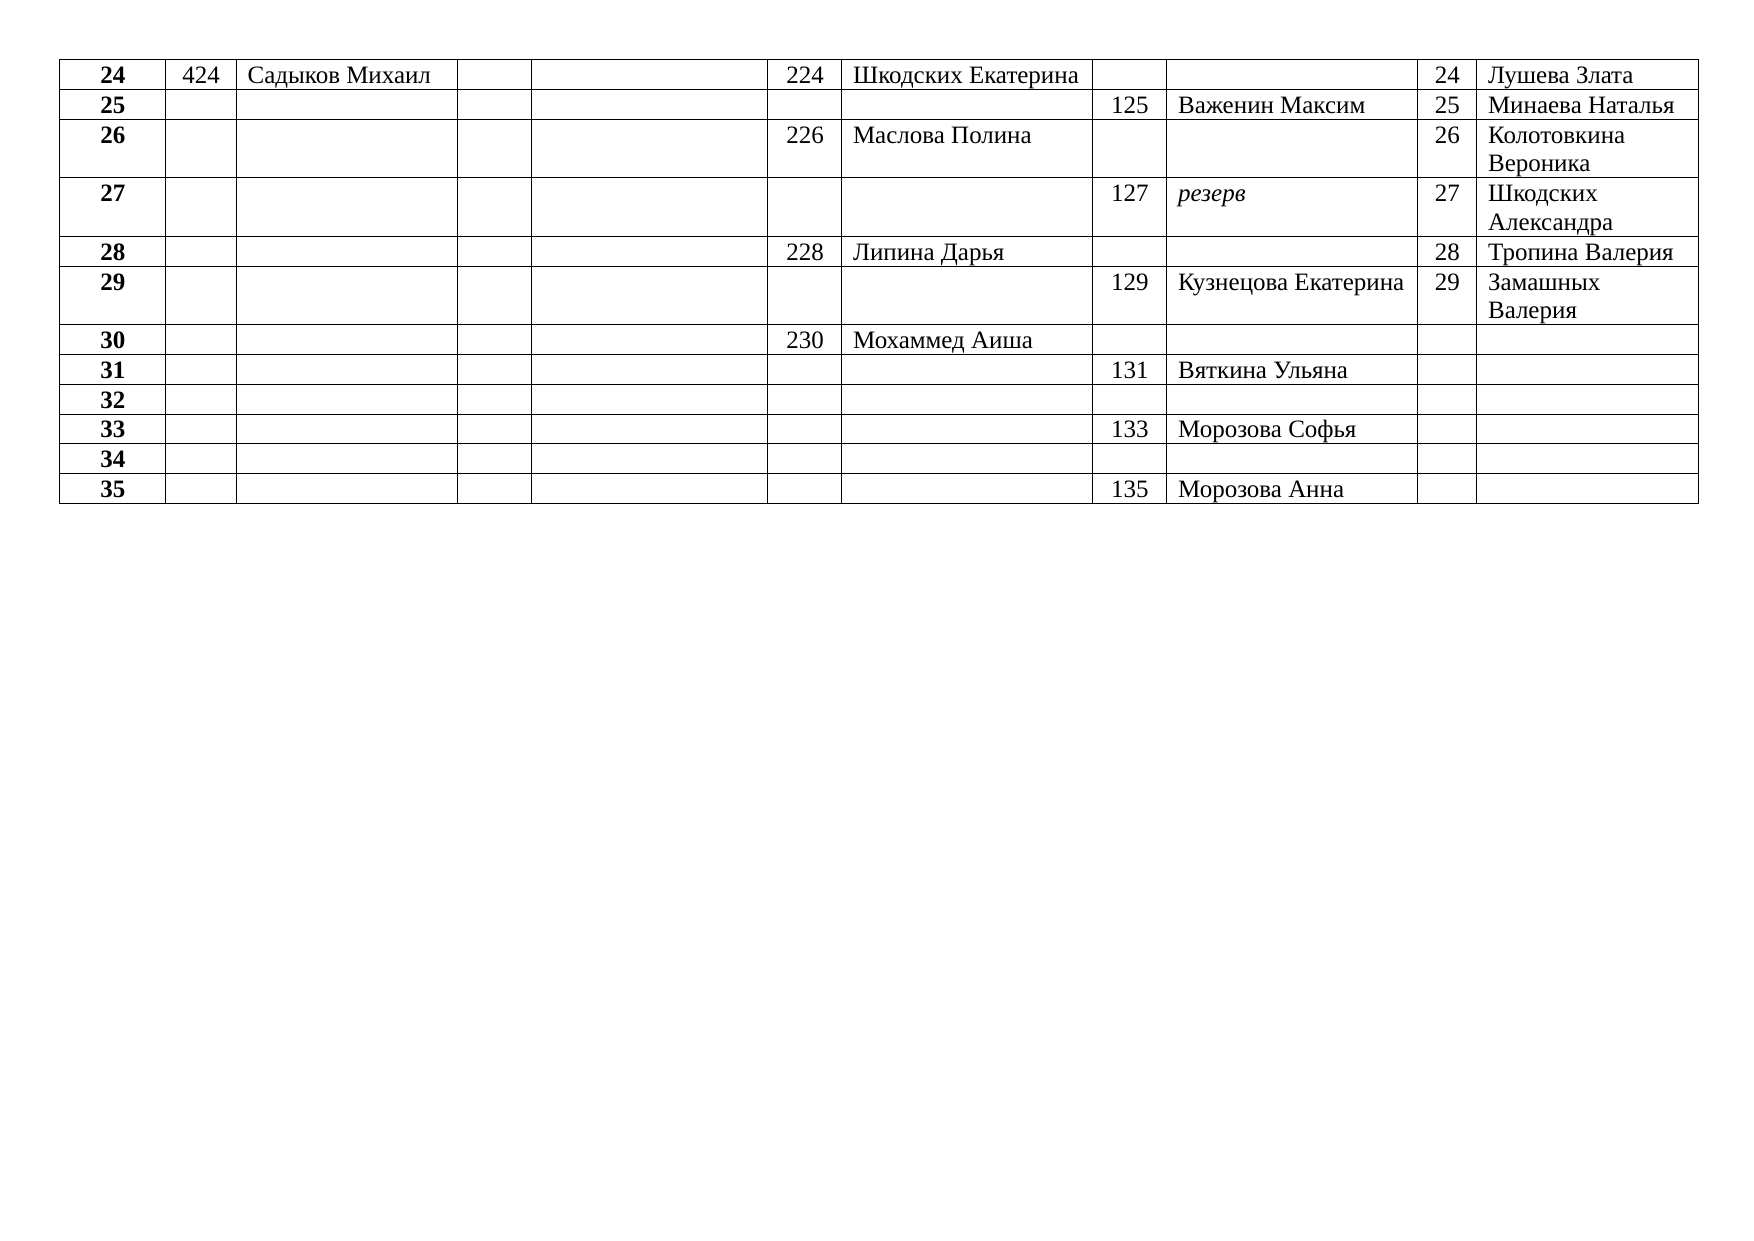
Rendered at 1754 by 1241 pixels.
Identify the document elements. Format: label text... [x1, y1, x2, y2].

table_cell [1418, 385, 1476, 413]
table_cell [1418, 325, 1476, 354]
table_cell [842, 90, 1092, 119]
table_cell 27 [1418, 178, 1476, 236]
table_cell [768, 474, 841, 503]
table_cell [532, 90, 767, 119]
table_cell 30 [60, 325, 165, 354]
table_cell [1167, 385, 1417, 413]
table_cell [166, 385, 236, 413]
table_cell 32 [60, 385, 165, 413]
table_cell [1093, 385, 1166, 413]
table_cell [1418, 444, 1476, 473]
table_cell [166, 267, 236, 324]
table_cell [166, 178, 236, 236]
table_cell [532, 120, 767, 177]
table_cell Минаева Наталья [1477, 90, 1698, 119]
table_cell Лушева Злата [1477, 60, 1698, 89]
table_cell [458, 385, 531, 413]
table_cell [532, 444, 767, 473]
table_cell [1477, 474, 1698, 503]
table_cell Замашных Валерия [1477, 267, 1698, 324]
table_cell [768, 178, 841, 236]
table_cell 27 [60, 178, 165, 236]
table_cell [1093, 237, 1166, 266]
table_cell [458, 474, 531, 503]
table_cell [237, 120, 457, 177]
table_cell [166, 325, 236, 354]
table_cell Колотовкина Вероника [1477, 120, 1698, 177]
table_cell 28 [1418, 237, 1476, 266]
table_cell [1418, 415, 1476, 443]
table_cell 33 [60, 415, 165, 443]
table_cell [842, 267, 1092, 324]
table_cell 29 [60, 267, 165, 324]
table_cell [458, 267, 531, 324]
table_cell Липина Дарья [842, 237, 1092, 266]
table_cell 31 [60, 355, 165, 384]
table_cell Морозова Софья [1167, 415, 1417, 443]
table_cell [458, 178, 531, 236]
table_cell [237, 237, 457, 266]
table_cell [458, 325, 531, 354]
table_cell [1477, 355, 1698, 384]
table_cell 131 [1093, 355, 1166, 384]
table_cell 129 [1093, 267, 1166, 324]
table_cell [166, 415, 236, 443]
table_cell [1093, 120, 1166, 177]
table_cell [1477, 325, 1698, 354]
table_cell Вяткина Ульяна [1167, 355, 1417, 384]
table_cell [532, 237, 767, 266]
table_cell [1167, 325, 1417, 354]
table_cell [842, 474, 1092, 503]
table_cell [458, 415, 531, 443]
table_cell 26 [1418, 120, 1476, 177]
table_cell [1477, 385, 1698, 413]
table_cell [1418, 474, 1476, 503]
table_cell [237, 415, 457, 443]
table_cell [532, 474, 767, 503]
table_cell [166, 444, 236, 473]
table_cell 424 [166, 60, 236, 89]
table_cell [842, 355, 1092, 384]
table_cell [532, 60, 767, 89]
table_cell Морозова Анна [1167, 474, 1417, 503]
table_cell Тропина Валерия [1477, 237, 1698, 266]
table_cell Садыков Михаил [237, 60, 457, 89]
table_cell [532, 267, 767, 324]
table_cell [166, 355, 236, 384]
table_cell [166, 120, 236, 177]
table_cell 29 [1418, 267, 1476, 324]
table_cell [166, 237, 236, 266]
table_cell [1167, 120, 1417, 177]
table_cell 228 [768, 237, 841, 266]
table_cell [1093, 325, 1166, 354]
table_cell [1477, 415, 1698, 443]
table_cell 35 [60, 474, 165, 503]
table_cell [842, 385, 1092, 413]
table_cell [237, 385, 457, 413]
table_cell [1093, 60, 1166, 89]
table_cell [768, 385, 841, 413]
table_cell [1418, 355, 1476, 384]
table_cell [237, 325, 457, 354]
table_cell Важенин Максим [1167, 90, 1417, 119]
table_cell [768, 267, 841, 324]
table_cell 25 [60, 90, 165, 119]
table_cell [458, 444, 531, 473]
table_cell резерв [1167, 178, 1417, 236]
table_cell 133 [1093, 415, 1166, 443]
table_cell [532, 178, 767, 236]
table_cell [768, 90, 841, 119]
table_cell 224 [768, 60, 841, 89]
table_cell 24 [60, 60, 165, 89]
table_cell [237, 474, 457, 503]
table_cell [1093, 444, 1166, 473]
table_cell 24 [1418, 60, 1476, 89]
table_cell [237, 178, 457, 236]
table_cell [458, 237, 531, 266]
table_cell [768, 355, 841, 384]
table_cell 135 [1093, 474, 1166, 503]
table_cell [1167, 444, 1417, 473]
table_cell [532, 415, 767, 443]
table_cell [532, 385, 767, 413]
table_cell Кузнецова Екатерина [1167, 267, 1417, 324]
table_cell [458, 120, 531, 177]
table_cell 125 [1093, 90, 1166, 119]
table_cell [237, 267, 457, 324]
table_cell Шкодских Екатерина [842, 60, 1092, 89]
table_cell [532, 325, 767, 354]
table_cell 226 [768, 120, 841, 177]
table_cell [768, 444, 841, 473]
table_cell [768, 415, 841, 443]
table_cell [166, 474, 236, 503]
table_cell [842, 178, 1092, 236]
table_cell [166, 90, 236, 119]
table_cell [458, 355, 531, 384]
table_cell Шкодских Александра [1477, 178, 1698, 236]
table_cell [532, 355, 767, 384]
table_cell [842, 444, 1092, 473]
table_cell 230 [768, 325, 841, 354]
table_cell [458, 60, 531, 89]
table_cell [458, 90, 531, 119]
table_cell 25 [1418, 90, 1476, 119]
table_cell [237, 90, 457, 119]
table_cell [1167, 237, 1417, 266]
table_cell [842, 415, 1092, 443]
table_cell Мохаммед Аиша [842, 325, 1092, 354]
table_cell 127 [1093, 178, 1166, 236]
table_cell 34 [60, 444, 165, 473]
table_cell [237, 444, 457, 473]
table_cell 26 [60, 120, 165, 177]
table_cell [237, 355, 457, 384]
table_cell Маслова Полина [842, 120, 1092, 177]
table_cell [1477, 444, 1698, 473]
table_cell 28 [60, 237, 165, 266]
table_cell [1167, 60, 1417, 89]
